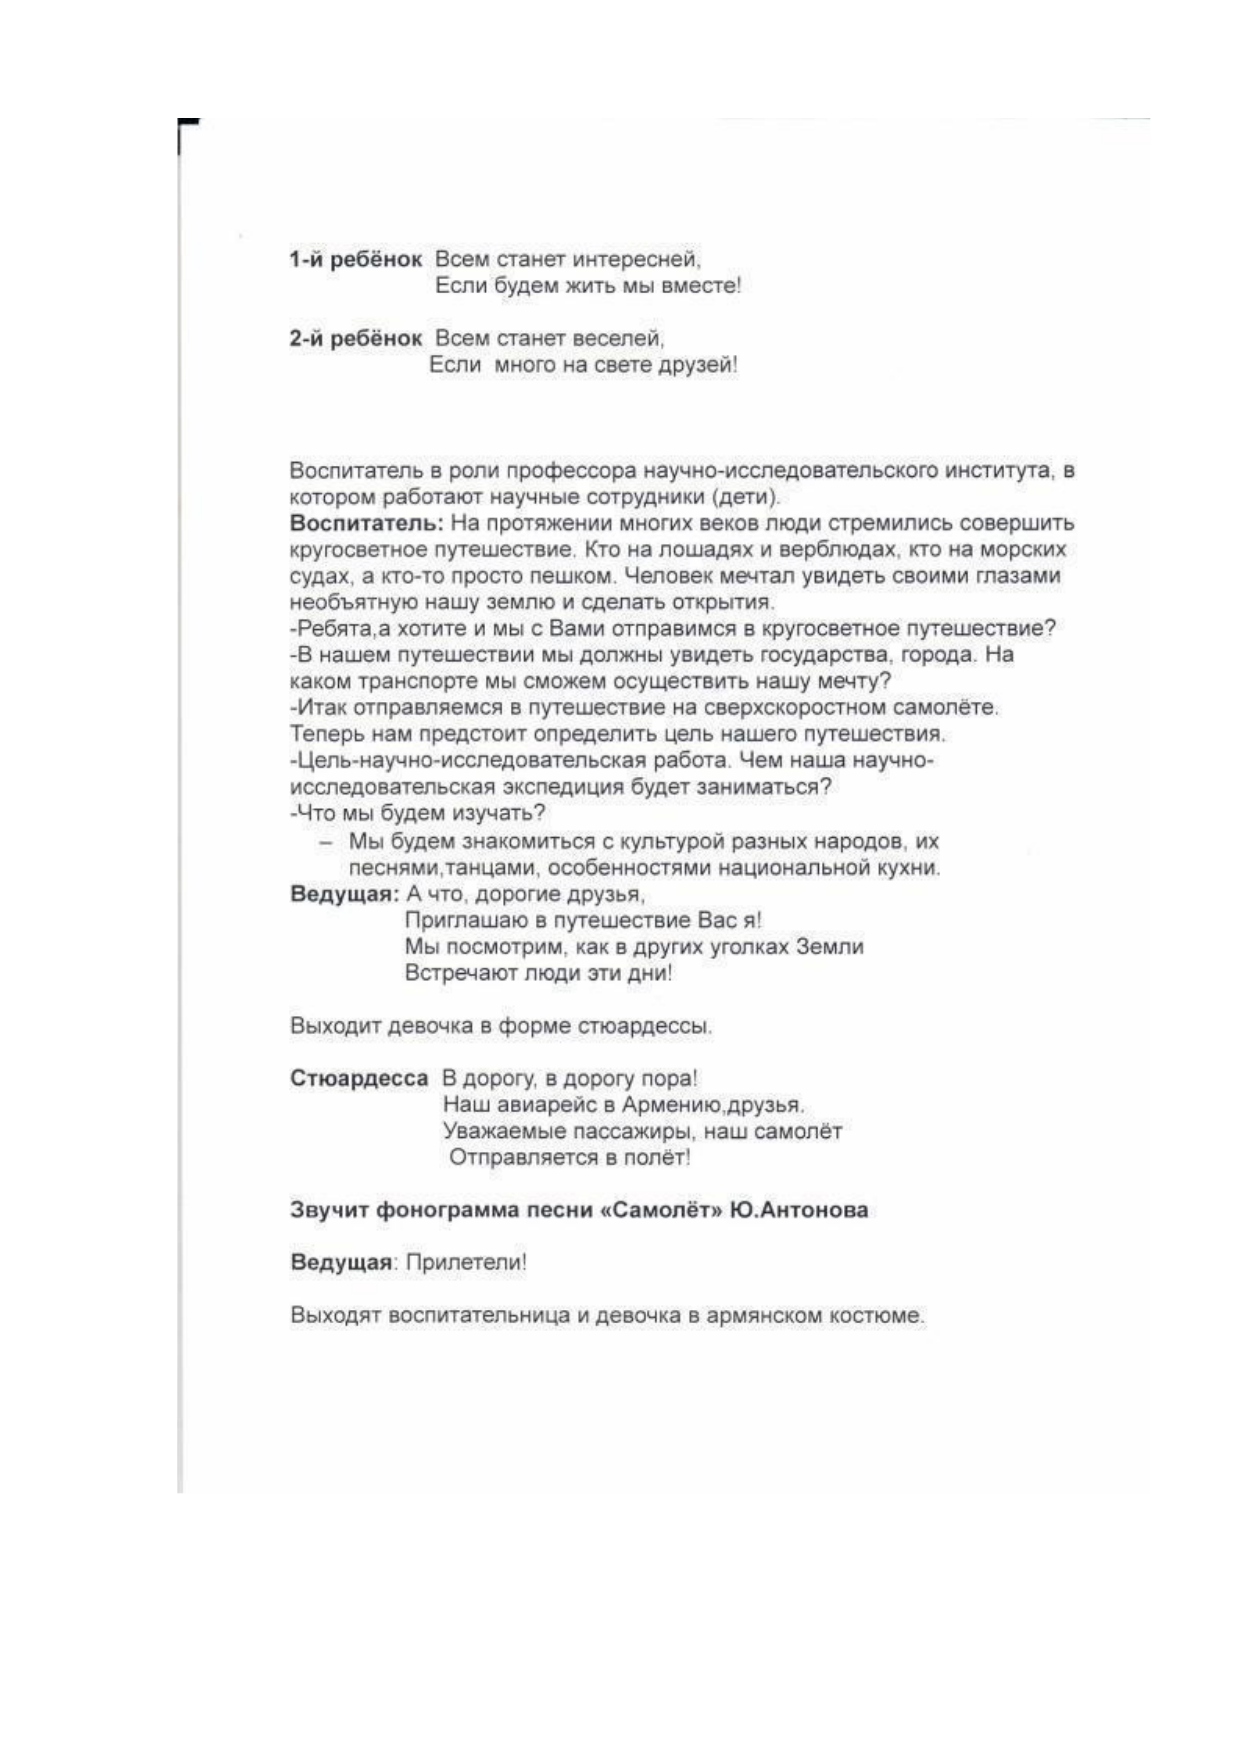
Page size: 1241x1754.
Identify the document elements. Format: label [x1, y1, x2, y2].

picture [177, 118, 1151, 1495]
